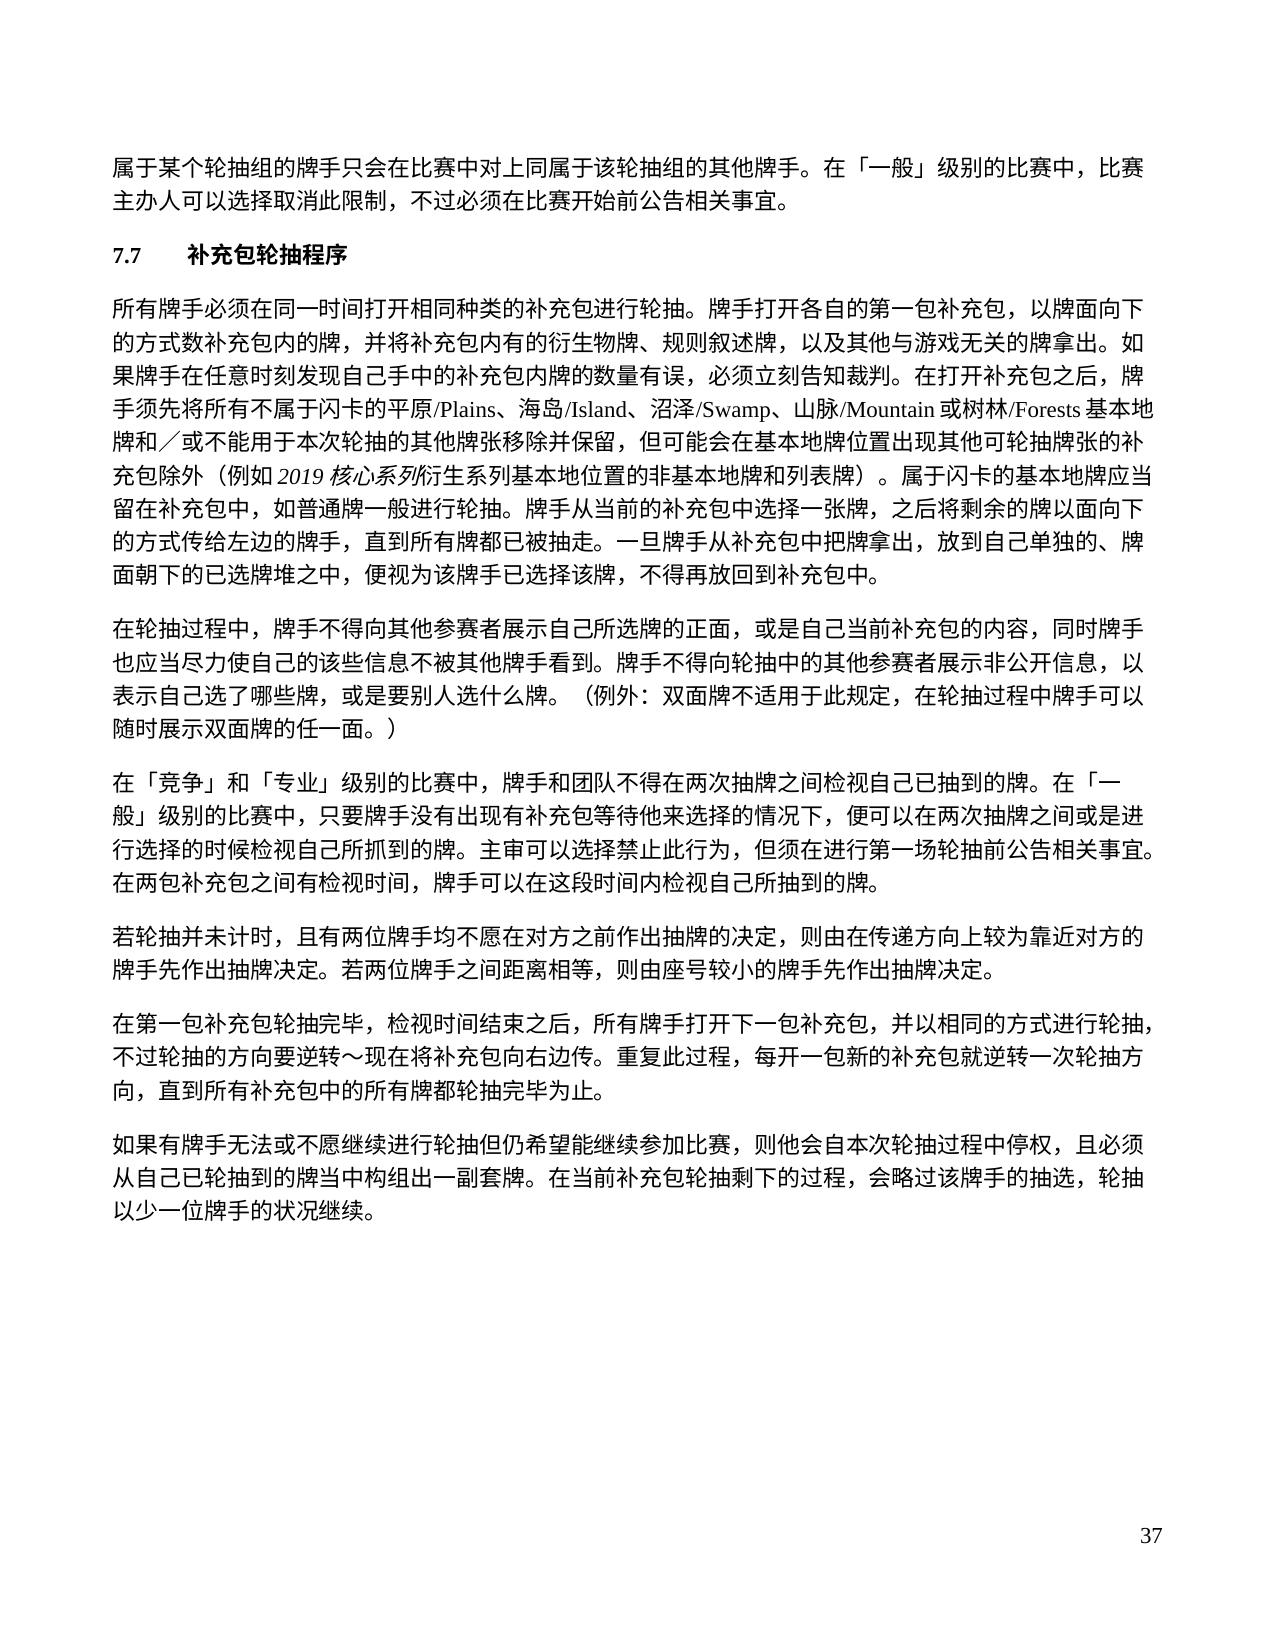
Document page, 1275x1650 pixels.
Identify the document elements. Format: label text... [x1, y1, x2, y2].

text 属于某个轮抽组的牌手只会在比赛中对上同属于该轮抽组的其他牌手。在「一般」级别的比赛中，比赛主办人可以选择取消此限制，不过必须在比赛开始前公告相关事宜。 [112, 150, 1162, 216]
text 如果有牌手无法或不愿继续进行轮抽但仍希望能继续参加比赛，则他会自本次轮抽过程中停权，且必须从自己已轮抽到的牌当中构组出一副套牌。在当前补充包轮抽剩下的过程，会略过该牌手的抽选，轮抽以少一位牌手的状况继续。 [112, 1127, 1162, 1226]
text 若轮抽并未计时，且有两位牌手均不愿在对方之前作出抽牌的决定，则由在传递方向上较为靠近对方的牌手先作出抽牌决定。若两位牌手之间距离相等，则由座号较小的牌手先作出抽牌决定。 [112, 919, 1162, 985]
subtitle 7.7 补充包轮抽程序 [112, 237, 1162, 271]
text 在轮抽过程中，牌手不得向其他参赛者展示自己所选牌的正面，或是自己当前补充包的内容，同时牌手也应当尽力使自己的该些信息不被其他牌手看到。牌手不得向轮抽中的其他参赛者展示非公开信息，以表示自己选了哪些牌，或是要别人选什么牌。（例外：双面牌不适用于此规定，在轮抽过程中牌手可以随时展示双面牌的任一面。） [112, 611, 1162, 744]
text 在「竞争」和「专业」级别的比赛中，牌手和团队不得在两次抽牌之间检视自己已抽到的牌。在「一般」级别的比赛中，只要牌手没有出现有补充包等待他来选择的情况下，便可以在两次抽牌之间或是进行选择的时候检视自己所抓到的牌。主审可以选择禁止此行为，但须在进行第一场轮抽前公告相关事宜。在两包补充包之间有检视时间，牌手可以在这段时间内检视自己所抽到的牌。 [112, 765, 1162, 898]
text 所有牌手必须在同一时间打开相同种类的补充包进行轮抽。牌手打开各自的第一包补充包，以牌面向下的方式数补充包内的牌，并将补充包内有的衍生物牌、规则叙述牌，以及其他与游戏无关的牌拿出。如果牌手在任意时刻发现自己手中的补充包内牌的数量有误，必须立刻告知裁判。在打开补充包之后，牌手须先将所有不属于闪卡的平原/Plains、海岛/Island、沼泽/Swamp、山脉/Mountain或树林/Forests基本地牌和／或不能用于本次轮抽的其他牌张移除并保留，但可能会在基本地牌位置出现其他可轮抽牌张的补充包除外（例如2019核心系列衍生系列基本地位置的非基本地牌和列表牌）。属于闪卡的基本地牌应当留在补充包中，如普通牌一般进行轮抽。牌手从当前的补充包中选择一张牌，之后将剩余的牌以面向下的方式传给左边的牌手，直到所有牌都已被抽走。一旦牌手从补充包中把牌拿出，放到自己单独的、牌面朝下的已选牌堆之中，便视为该牌手已选择该牌，不得再放回到补充包中。 [112, 291, 1162, 590]
text 在第一包补充包轮抽完毕，检视时间结束之后，所有牌手打开下一包补充包，并以相同的方式进行轮抽，不过轮抽的方向要逆转～现在将补充包向右边传。重复此过程，每开一包新的补充包就逆转一次轮抽方向，直到所有补充包中的所有牌都轮抽完毕为止。 [112, 1006, 1162, 1106]
